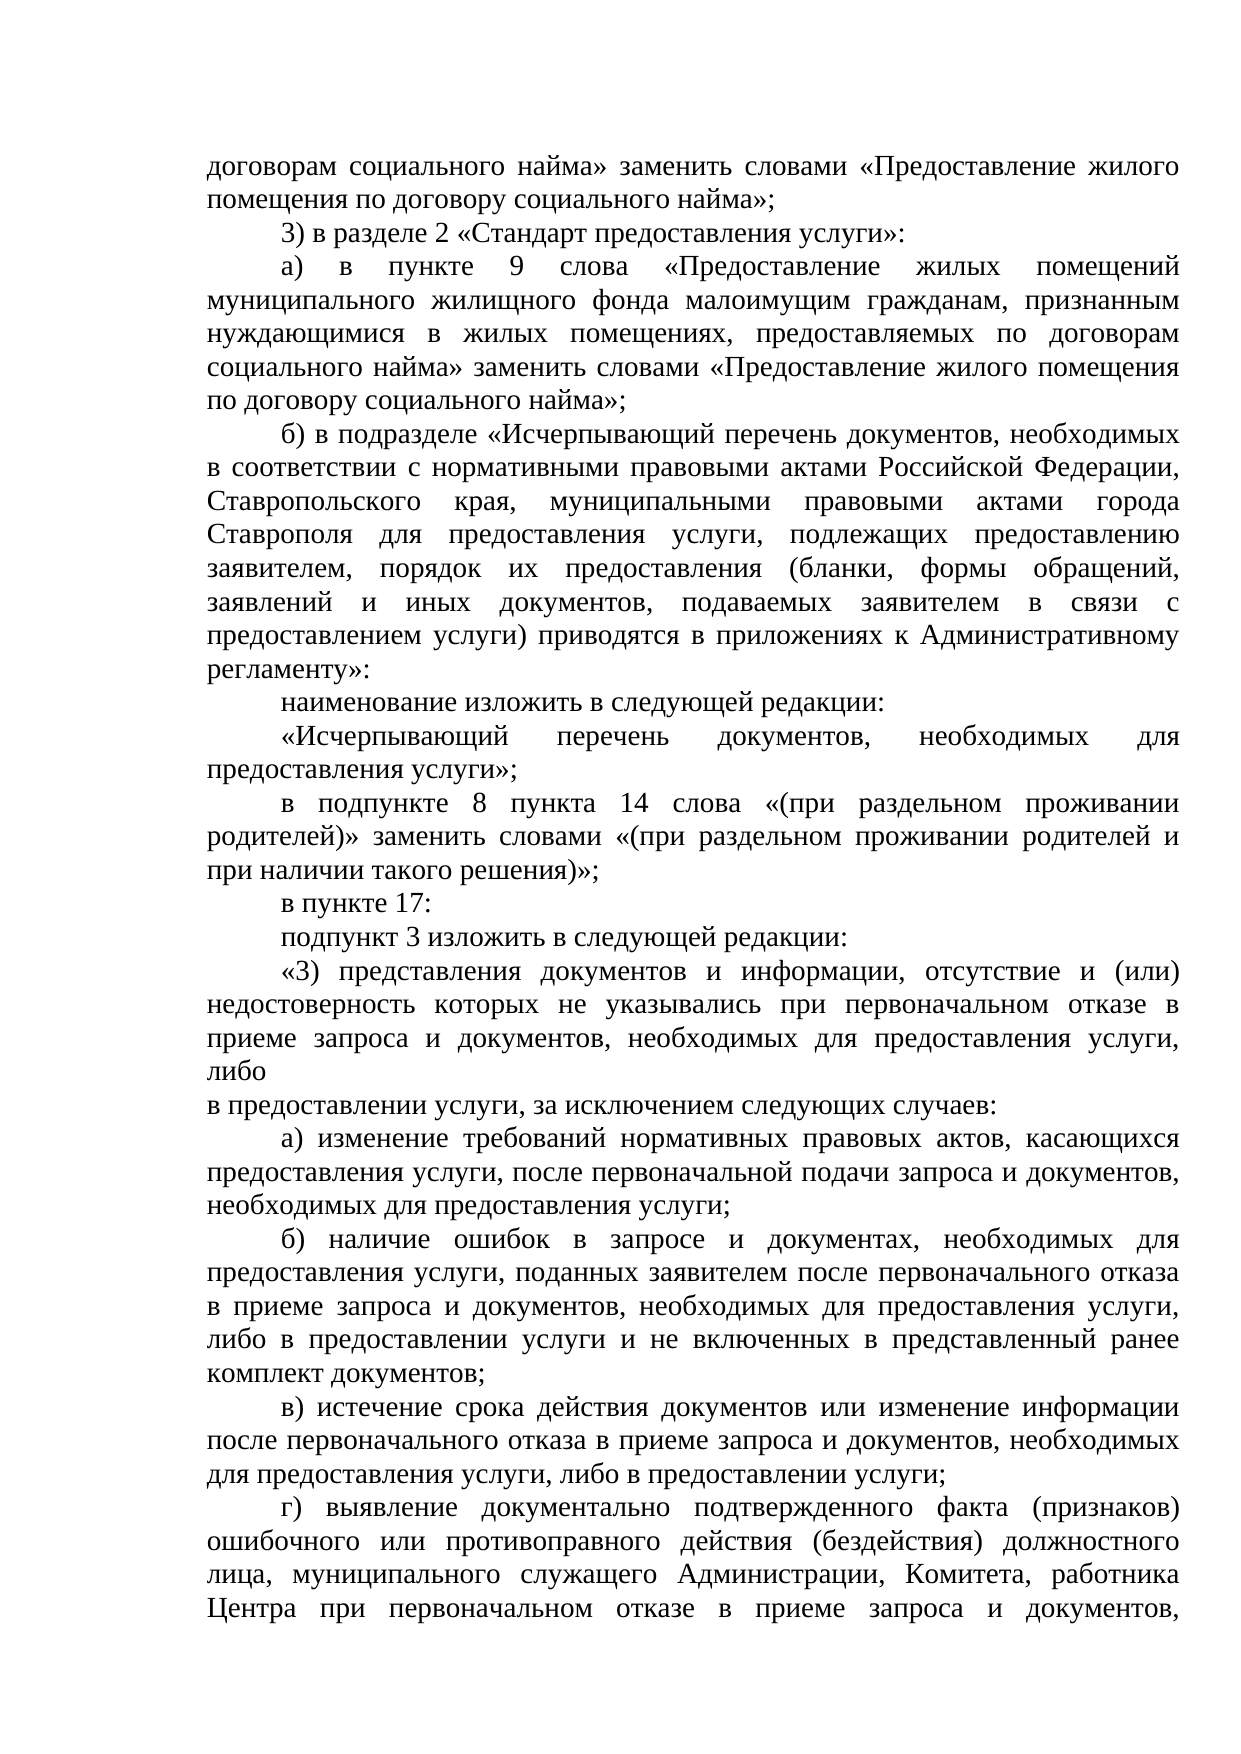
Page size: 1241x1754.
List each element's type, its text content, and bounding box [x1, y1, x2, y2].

text в подпункте 8 пункта 14 слова «(при раздельном проживании родителей)» заменить словами «(при раздельном проживании родителей и при наличии такого решения)»; [207, 785, 1181, 886]
text «3) представления документов и информации, отсутствие и (или) недостоверность которых не указывались при первоначальном отказе в приеме запроса и документов, необходимых для предоставления услуги, либо в предоставлении услуги, за исключением следующих случаев: [207, 953, 1181, 1120]
text б) наличие ошибок в запросе и документах, необходимых для предоставления услуги, поданных заявителем после первоначального отказа в приеме запроса и документов, необходимых для предоставления услуги, либо в предоставлении услуги и не включенных в представленный ранее комплект документов; [207, 1221, 1181, 1389]
text а) изменение требований нормативных правовых актов, касающихся предоставления услуги, после первоначальной подачи запроса и документов, необходимых для предоставления услуги; [207, 1120, 1181, 1221]
text в пункте 17: [207, 886, 1181, 919]
text 3) в разделе 2 «Стандарт предоставления услуги»: [207, 215, 1181, 248]
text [207, 148, 1181, 215]
text наименование изложить в следующей редакции: [207, 684, 1181, 718]
text «Исчерпывающий перечень документов, необходимых для предоставления услуги»; [207, 718, 1181, 785]
text подпункт 3 изложить в следующей редакции: [207, 919, 1181, 953]
text а) в пункте 9 слова «Предоставление жилых помещений муниципального жилищного фонда малоимущим гражданам, признанным нуждающимися в жилых помещениях, предоставляемых по договорам социального найма» заменить словами «Предоставление жилого помещения по договору социального найма»; [207, 248, 1181, 416]
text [207, 1489, 1181, 1623]
text б) в подразделе «Исчерпывающий перечень документов, необходимых в соответствии с нормативными правовыми актами Российской Федерации, Ставропольского края, муниципальными правовыми актами города Ставрополя для предоставления услуги, подлежащих предоставлению заявителем, порядок их предоставления (бланки, формы обращений, заявлений и иных документов, подаваемых заявителем в связи с предоставлением услуги) приводятся в приложениях к Административному регламенту»: [207, 416, 1181, 684]
text в) истечение срока действия документов или изменение информации после первоначального отказа в приеме запроса и документов, необходимых для предоставления услуги, либо в предоставлении услуги; [207, 1389, 1181, 1489]
